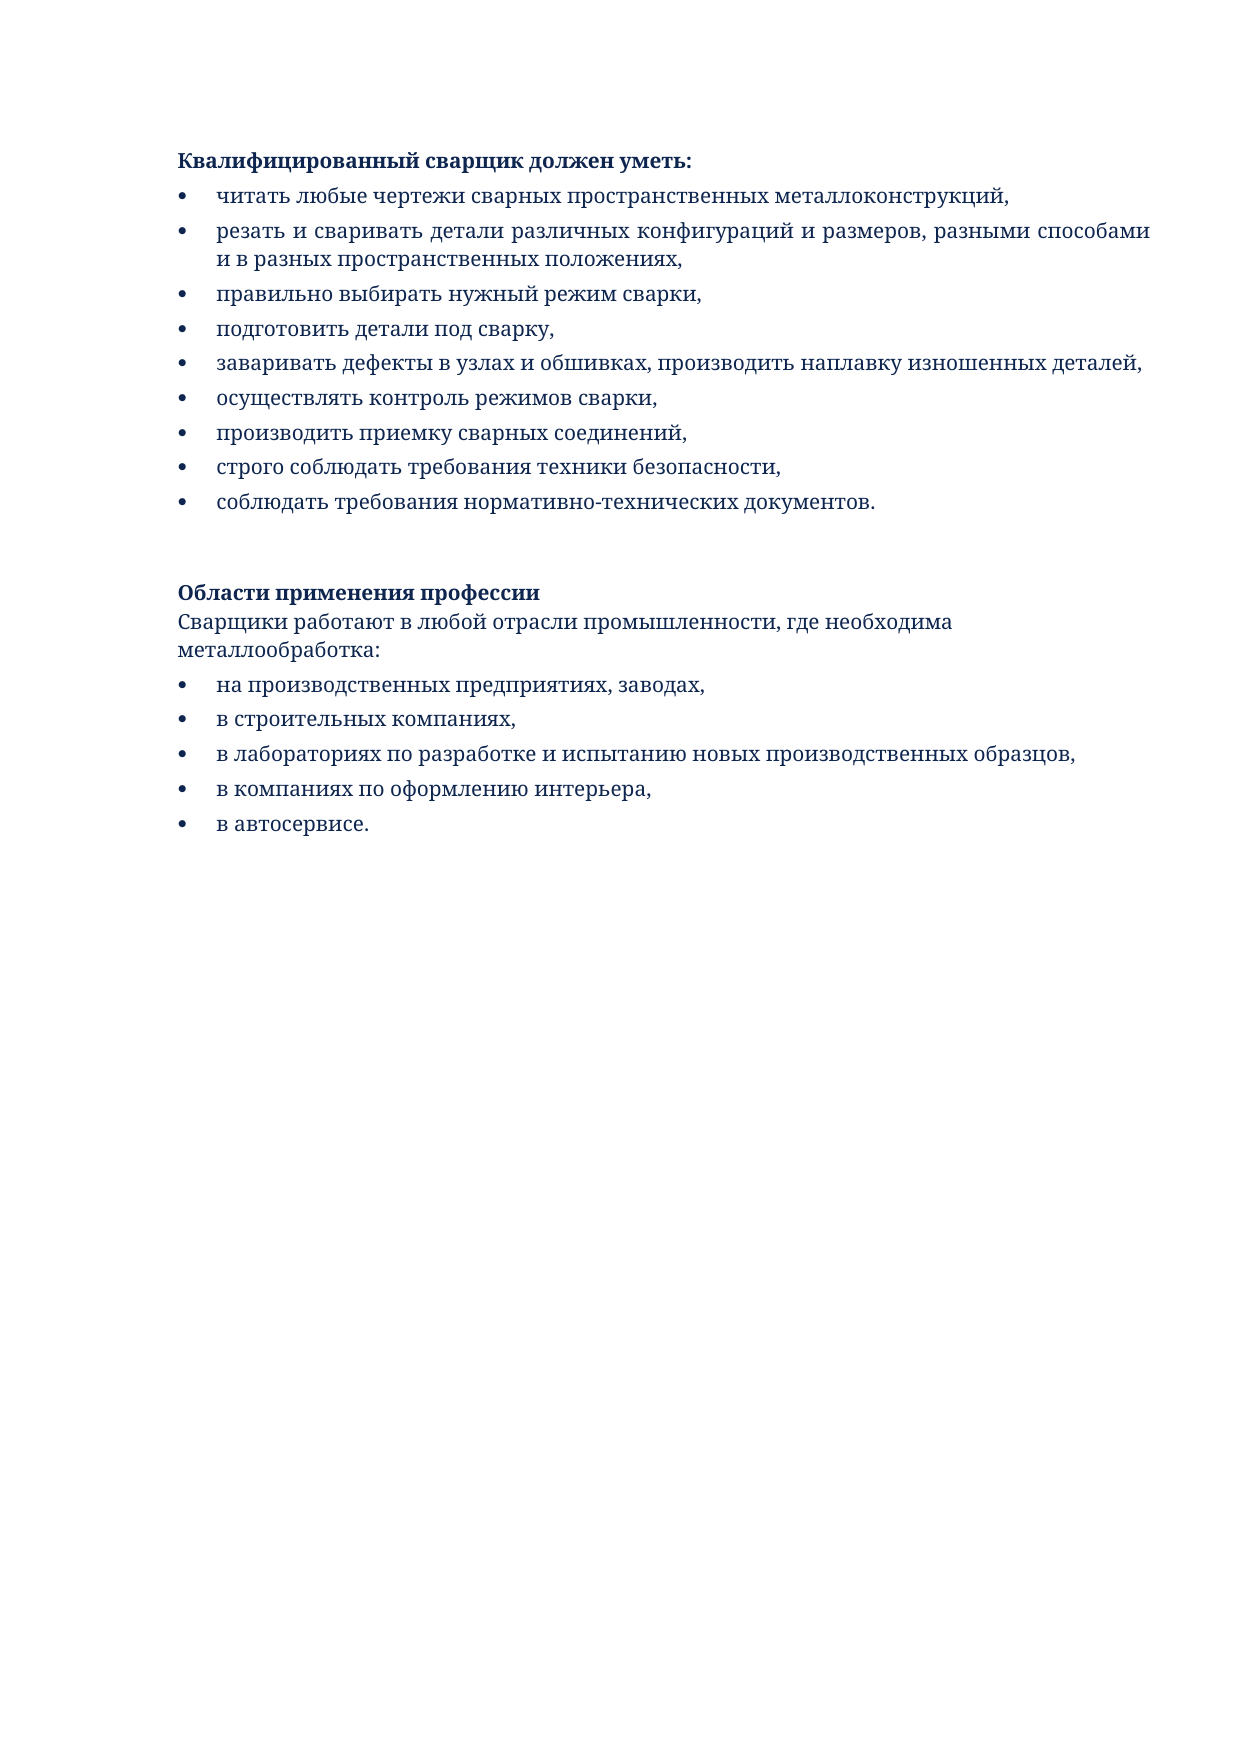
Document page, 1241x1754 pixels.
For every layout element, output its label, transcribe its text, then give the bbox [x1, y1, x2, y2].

list на производственных предприятиях, заводах, [179, 670, 1152, 698]
list резать и сваривать детали различных конфигураций и размеров, разными способами и в разных пространственных положениях, [179, 216, 1152, 273]
list читать любые чертежи сварных пространственных металлоконструкций, [179, 181, 1152, 210]
text Области применения профессии Сварщики работают в любой отрасли промышленности, где необходима металлообработка: [177, 578, 1152, 664]
list осуществлять контроль режимов сварки, [179, 383, 1152, 412]
list заваривать дефекты в узлах и обшивках, производить наплавку изношенных деталей, [179, 348, 1152, 377]
list в компаниях по оформлению интерьера, [179, 774, 1152, 802]
list строго соблюдать требования техники безопасности, [179, 452, 1152, 481]
list в автосервисе. [179, 809, 1152, 837]
list производить приемку сварных соединений, [179, 418, 1152, 446]
list правильно выбирать нужный режим сварки, [179, 279, 1152, 307]
list подготовить детали под сварку, [179, 314, 1152, 342]
list в строительных компаниях, [179, 704, 1152, 733]
text Квалифицированный сварщик должен уметь: [177, 118, 1152, 175]
list соблюдать требования нормативно-технических документов. [179, 487, 1152, 516]
list в лабораториях по разработке и испытанию новых производственных образцов, [179, 739, 1152, 768]
